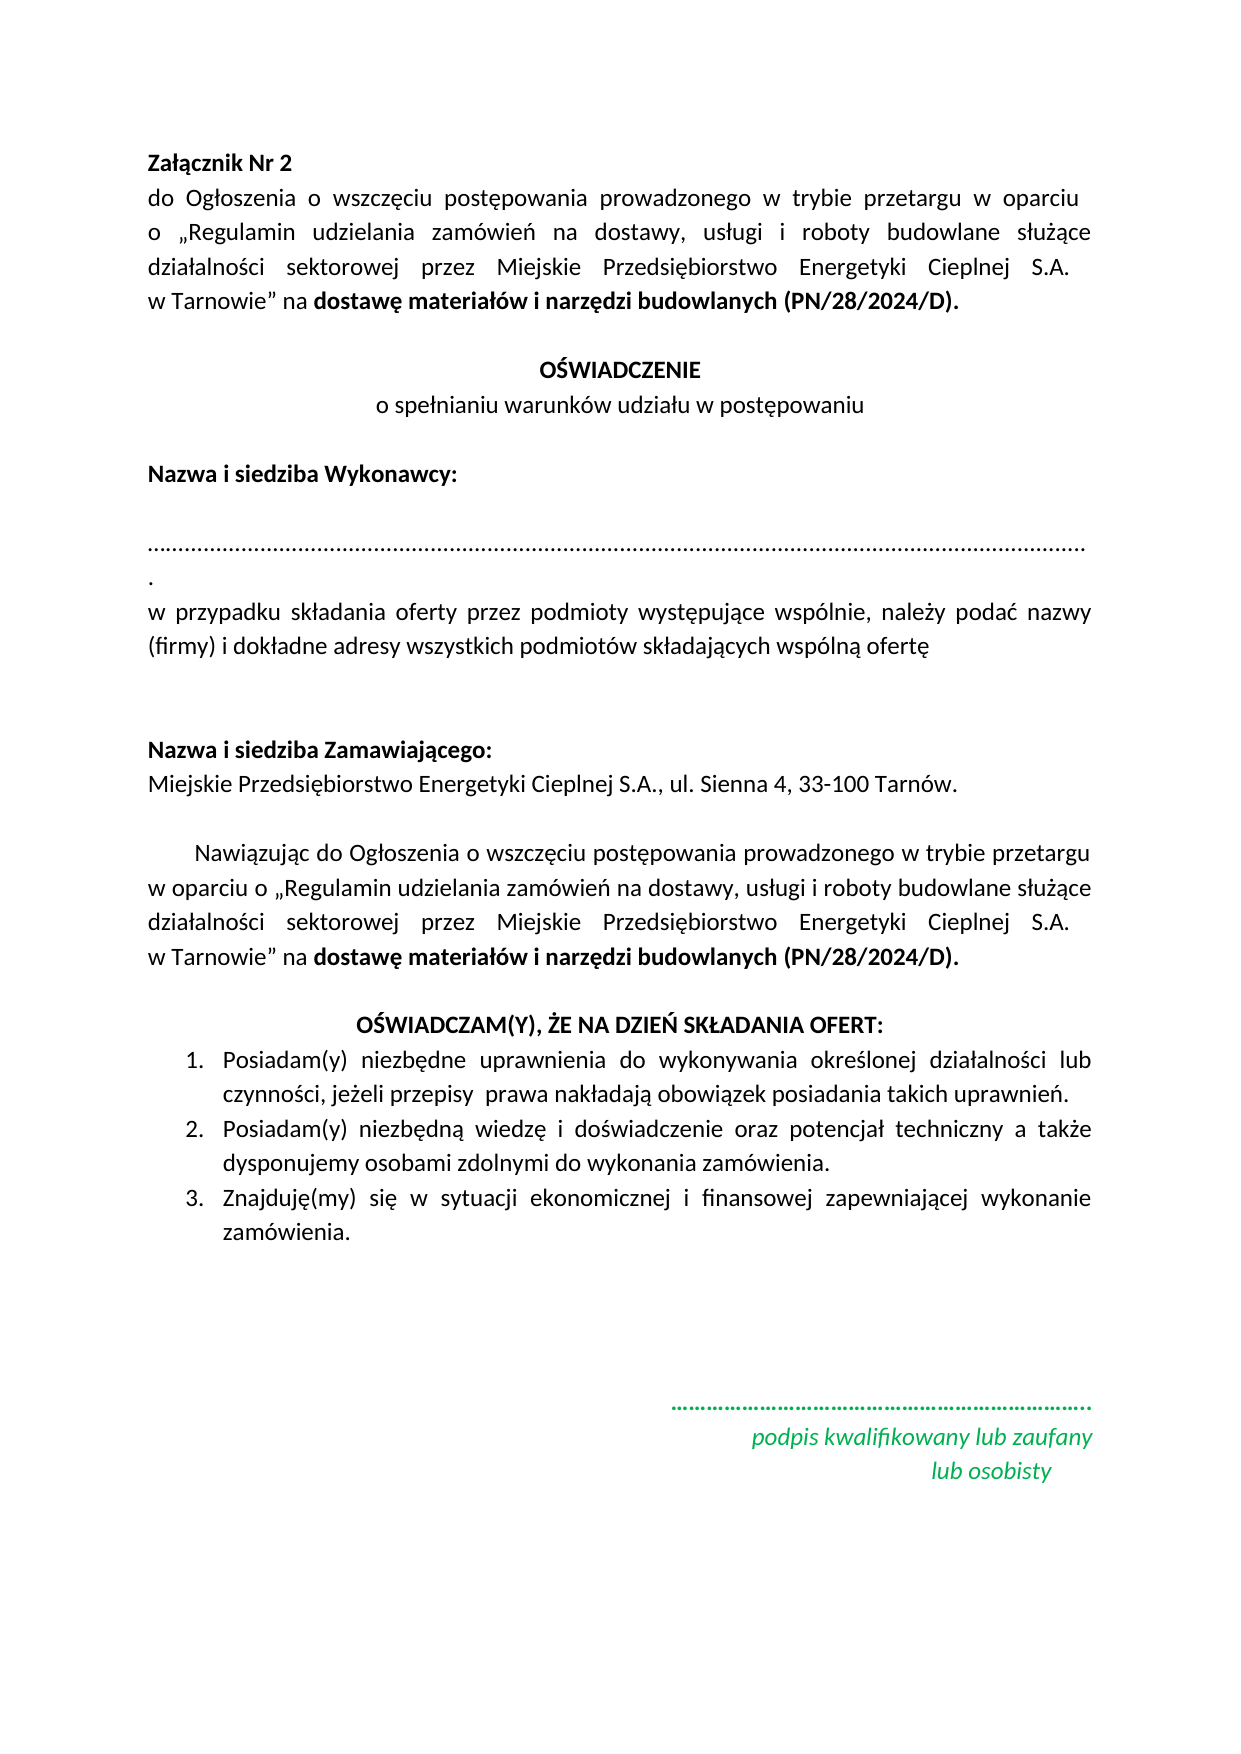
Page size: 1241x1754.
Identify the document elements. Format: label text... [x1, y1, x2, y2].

text Nazwa i siedziba Zamawiającego: [148, 734, 1093, 764]
text OŚWIADCZENIE [148, 354, 1093, 385]
list Znajduję(my) się w sytuacji ekonomicznej i finansowej zapewniającej wykonanie zamówienia. [185, 1182, 1093, 1247]
text do Ogłoszenia o wszczęciu postępowania prowadzonego w trybie przetargu w oparciu o „Regulamin udzielania zamówień na dostawy, usługi i roboty budowlane służące działalności sektorowej przez Miejskie Przedsiębiorstwo Energetyki Cieplnej S.A. w Tarnowie” na dostawę materiałów i narzędzi budowlanych (PN/28/2024/D). [148, 182, 1093, 316]
text podpis kwalifikowany lub zaufany lub osobisty [650, 1421, 1093, 1486]
list Posiadam(y) niezbędną wiedzę i doświadczenie oraz potencjał techniczny a także dysponujemy osobami zdolnymi do wykonania zamówienia. [185, 1113, 1093, 1178]
text Załącznik Nr 2 [148, 148, 1093, 178]
text …................................................................................................................................................... [148, 527, 1093, 592]
text o spełnianiu warunków udziału w postępowaniu [148, 389, 1093, 419]
text …………………………………………………………….. [621, 1354, 1093, 1417]
list Posiadam(y) niezbędne uprawnienia do wykonywania określonej działalności lub czynności, jeżeli przepisy prawa nakładają obowiązek posiadania takich uprawnień. [185, 1044, 1093, 1109]
text Nawiązując do Ogłoszenia o wszczęciu postępowania prowadzonego w trybie przetargu w oparciu o „Regulamin udzielania zamówień na dostawy, usługi i roboty budowlane służące działalności sektorowej przez Miejskie Przedsiębiorstwo Energetyki Cieplnej S.A. w Tarnowie” na dostawę materiałów i narzędzi budowlanych (PN/28/2024/D). [148, 837, 1093, 971]
text OŚWIADCZAM(Y), ŻE NA DZIEŃ SKŁADANIA OFERT: [148, 1009, 1093, 1040]
text Miejskie Przedsiębiorstwo Energetyki Cieplnej S.A., ul. Sienna 4, 33-100 Tarnów. [148, 768, 1093, 799]
text w przypadku składania oferty przez podmioty występujące wspólnie, należy podać nazwy (firmy) i dokładne adresy wszystkich podmiotów składających wspólną ofertę [148, 596, 1093, 661]
text Nazwa i siedziba Wykonawcy: [148, 458, 1093, 488]
